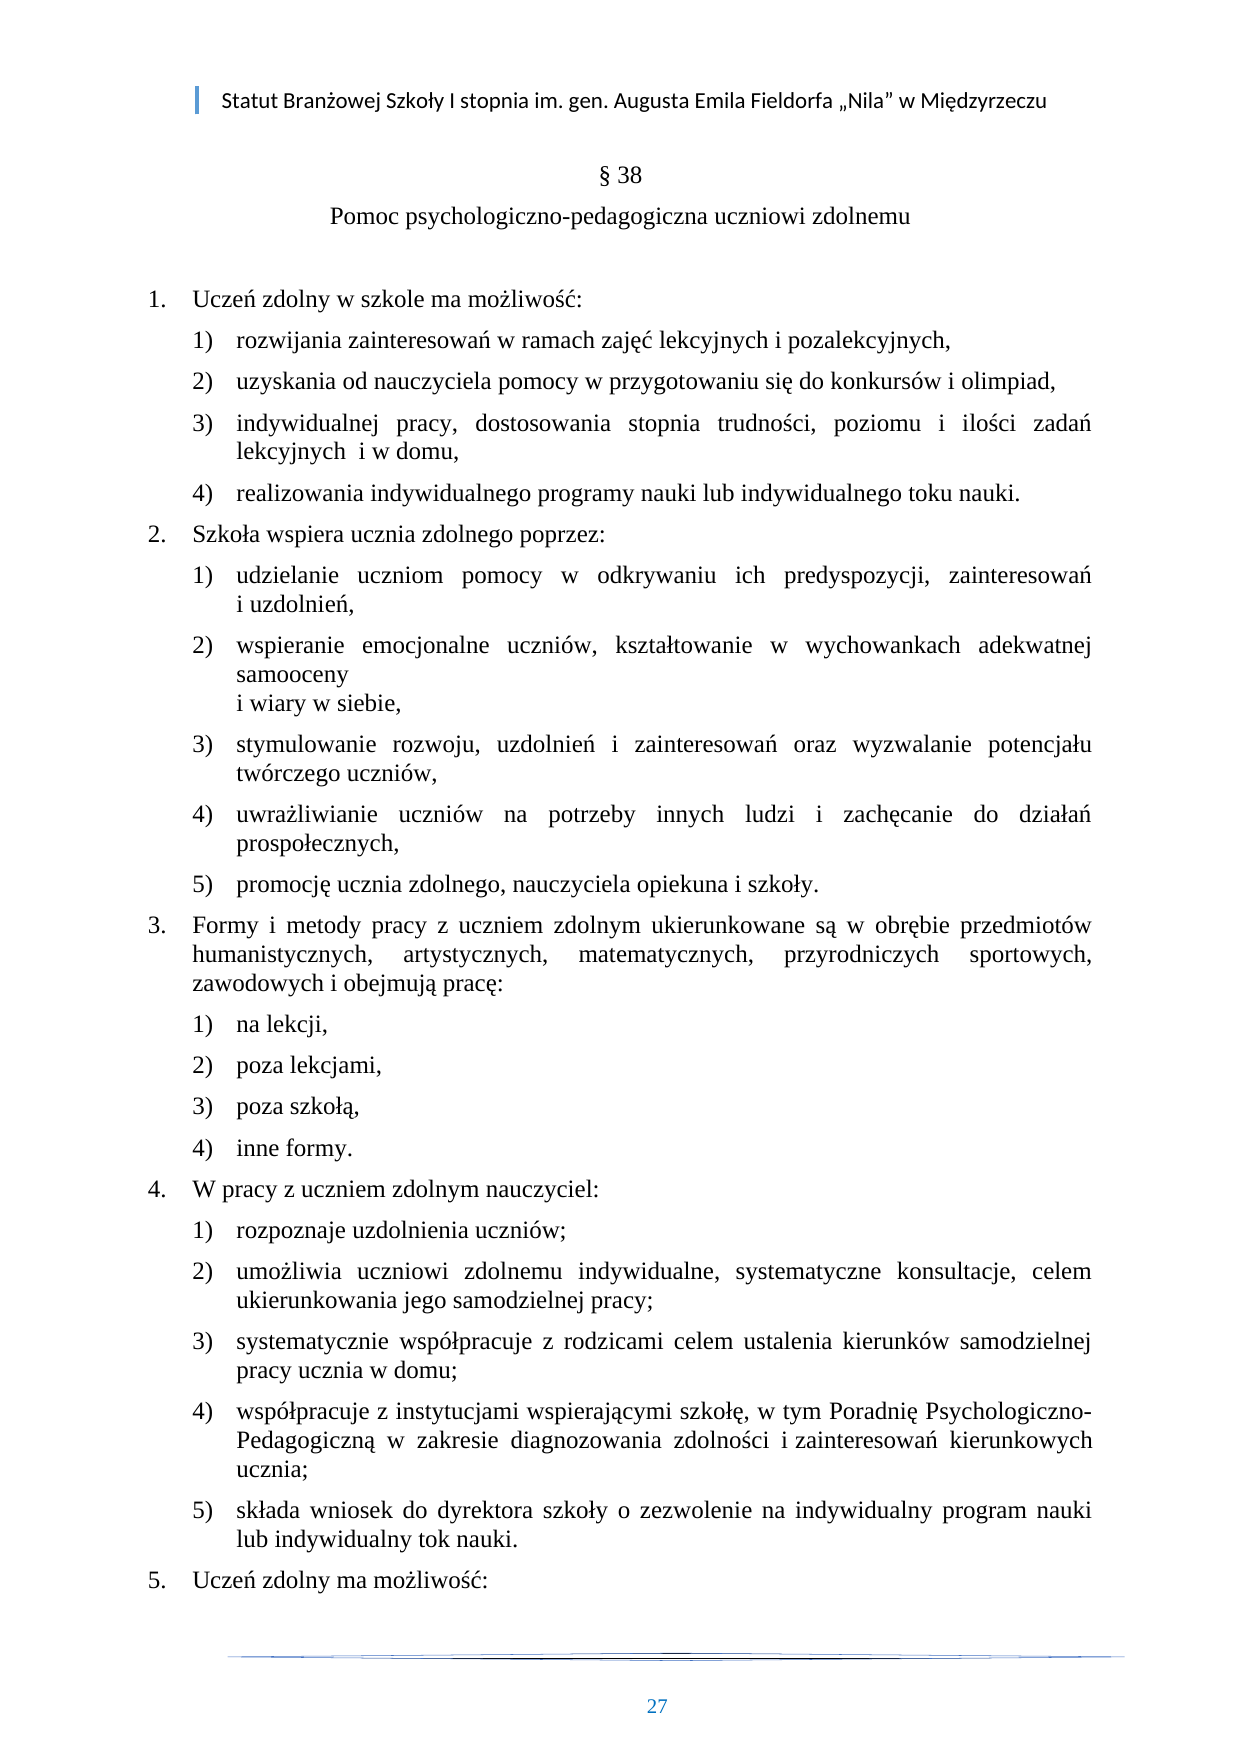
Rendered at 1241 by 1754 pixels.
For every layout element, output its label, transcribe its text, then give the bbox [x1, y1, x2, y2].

list Szkoła wspiera ucznia zdolnego poprzez: [148, 519, 1093, 548]
list na lekcji, [192, 1009, 1093, 1038]
list systematycznie współpracuje z rodzicami celem ustalenia kierunków samodzielnej pracy ucznia w domu; [192, 1326, 1093, 1384]
text § 38 [148, 160, 1093, 189]
list uzyskania od nauczyciela pomocy w przygotowaniu się do konkursów i olimpiad, [192, 366, 1093, 395]
list promocję ucznia zdolnego, nauczyciela opiekuna i szkoły. [192, 869, 1093, 898]
list uwrażliwianie uczniów na potrzeby innych ludzi i zachęcanie do działań prospołecznych, [192, 799, 1093, 856]
text Pomoc psychologiczno-pedagogiczna uczniowi zdolnemu [148, 201, 1093, 230]
list realizowania indywidualnego programy nauki lub indywidualnego toku nauki. [192, 478, 1093, 506]
list umożliwia uczniowi zdolnemu indywidualne, systematyczne konsultacje, celem ukierunkowania jego samodzielnej pracy; [192, 1256, 1093, 1314]
list składa wniosek do dyrektora szkoły o zezwolenie na indywidualny program nauki lub indywidualny tok nauki. [192, 1495, 1093, 1553]
list rozwijania zainteresowań w ramach zajęć lekcyjnych i pozalekcyjnych, [192, 325, 1093, 354]
list indywidualnej pracy, dostosowania stopnia trudności, poziomu i ilości zadań lekcyjnych i w domu, [192, 408, 1093, 465]
list rozpoznaje uzdolnienia uczniów; [192, 1215, 1093, 1244]
list Uczeń zdolny w szkole ma możliwość: [148, 284, 1093, 313]
list W pracy z uczniem zdolnym nauczyciel: [148, 1174, 1093, 1203]
list stymulowanie rozwoju, uzdolnień i zainteresowań oraz wyzwalanie potencjału twórczego uczniów, [192, 729, 1093, 786]
list wspieranie emocjonalne uczniów, kształtowanie w wychowankach adekwatnej samooceny i wiary w siebie, [192, 630, 1093, 716]
list poza lekcjami, [192, 1050, 1093, 1079]
list udzielanie uczniom pomocy w odkrywaniu ich predyspozycji, zainteresowań i uzdolnień, [192, 560, 1093, 618]
list współpracuje z instytucjami wspierającymi szkołę, w tym Poradnię Psychologiczno-Pedagogiczną w zakresie diagnozowania zdolności i zainteresowań kierunkowych ucznia; [192, 1396, 1093, 1483]
list Formy i metody pracy z uczniem zdolnym ukierunkowane są w obrębie przedmiotów humanistycznych, artystycznych, matematycznych, przyrodniczych sportowych, zawodowych i obejmują pracę: [148, 910, 1093, 996]
list Uczeń zdolny ma możliwość: [148, 1565, 1093, 1594]
list poza szkołą, [192, 1091, 1093, 1120]
list inne formy. [192, 1133, 1093, 1161]
